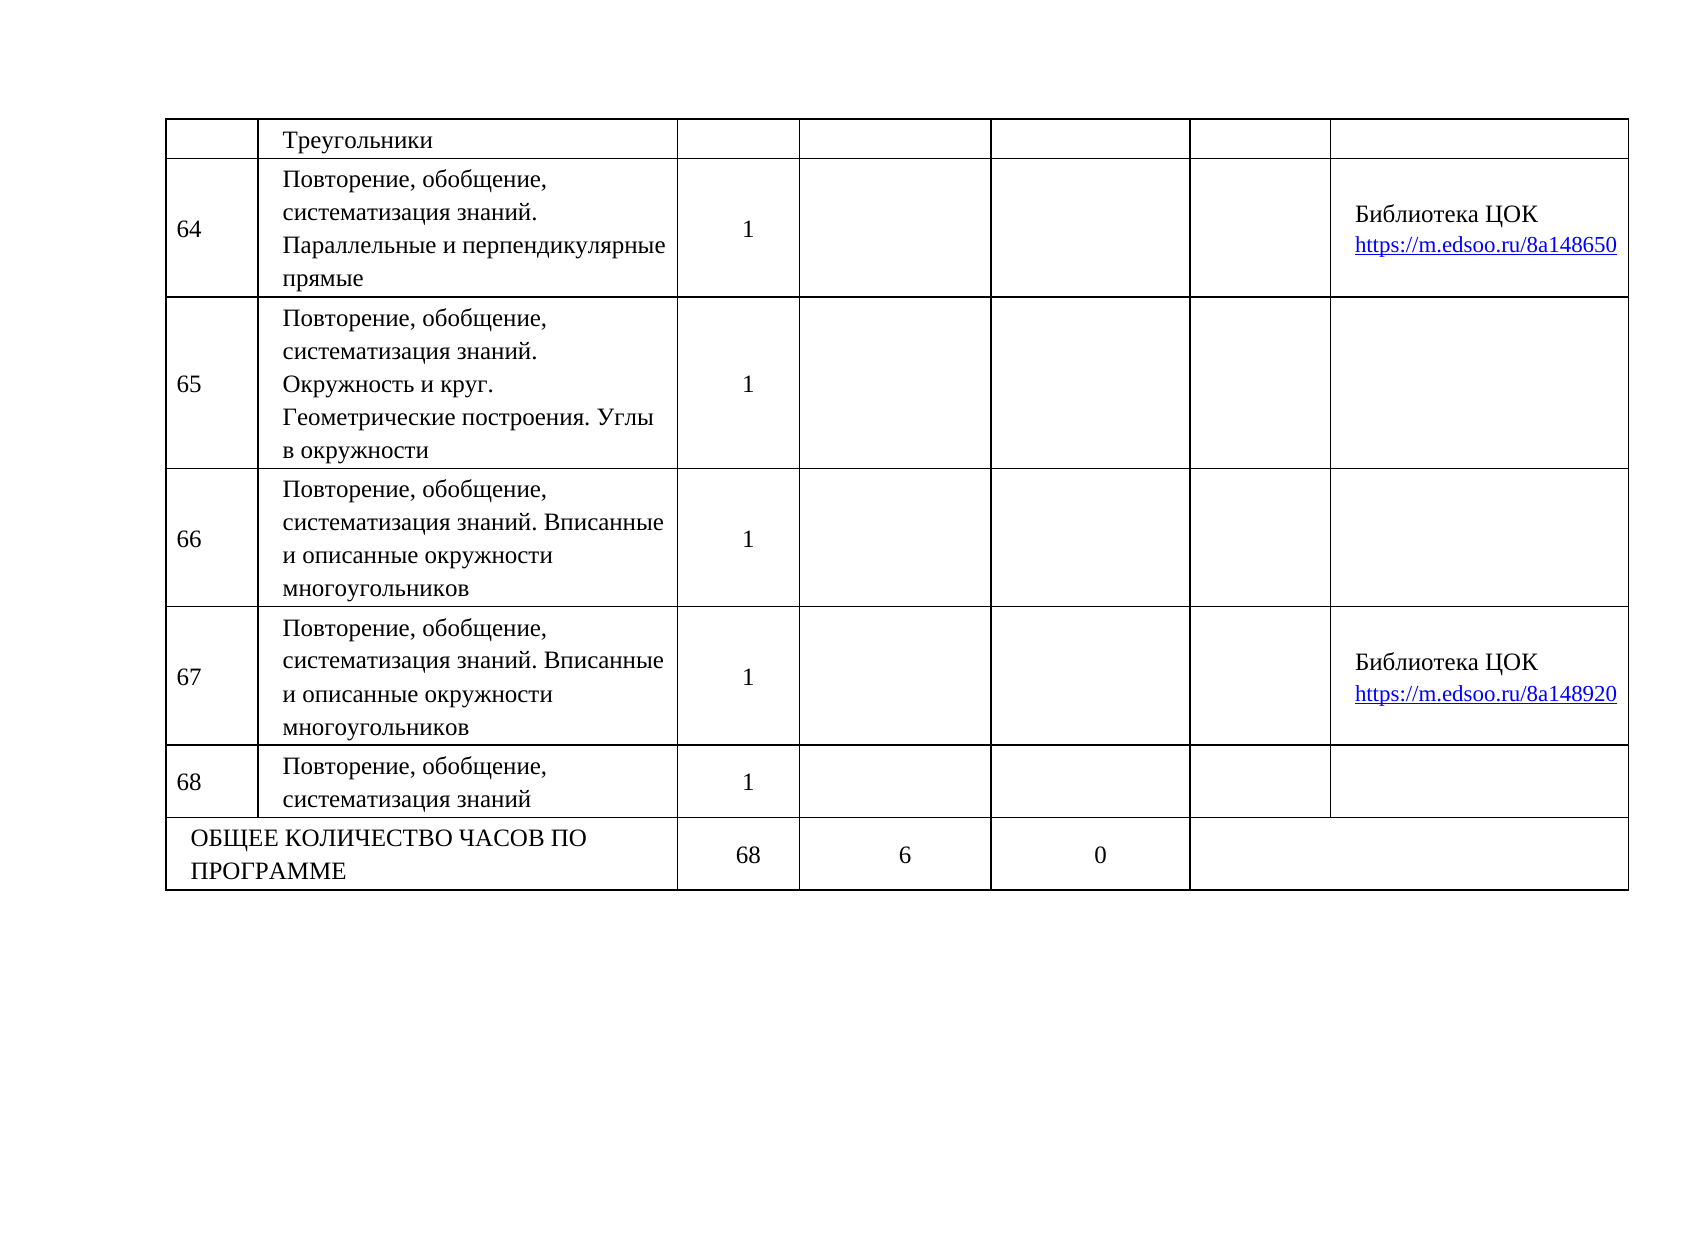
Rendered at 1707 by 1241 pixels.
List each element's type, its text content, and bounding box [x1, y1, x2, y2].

table_cell [800, 159, 990, 296]
table_cell 1 [678, 159, 799, 296]
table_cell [1331, 120, 1628, 157]
table_cell 65 [167, 298, 257, 467]
table_cell [800, 607, 990, 744]
table_cell Повторение, обобщение, систематизация знаний. Вписанные и описанные окружности многоугольников [259, 607, 677, 744]
table_cell Библиотека ЦОК https://m.edsoo.ru/8a148650 [1331, 159, 1628, 296]
table_cell 68 [167, 746, 257, 817]
table_cell 6 [800, 818, 990, 889]
table_cell [1331, 469, 1628, 606]
table_cell [1331, 746, 1628, 817]
table_cell 1 [678, 746, 799, 817]
table_cell [1191, 469, 1330, 606]
table_cell Библиотека ЦОК https://m.edsoo.ru/8a148920 [1331, 607, 1628, 744]
table_cell Повторение, обобщение, систематизация знаний. Окружность и круг. Геометрические построения. Углы в окружности [259, 298, 677, 467]
table_cell [1191, 159, 1330, 296]
table_cell [800, 469, 990, 606]
table_cell [1331, 298, 1628, 467]
table_cell [992, 746, 1189, 817]
table_cell 63 [167, 120, 257, 157]
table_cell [259, 120, 677, 157]
table_cell 68 [678, 818, 799, 889]
table_cell Повторение, обобщение, систематизация знаний [259, 746, 677, 817]
table_cell 67 [167, 607, 257, 744]
table_cell ОБЩЕЕ КОЛИЧЕСТВО ЧАСОВ ПО ПРОГРАММЕ [167, 818, 677, 889]
table_cell [1191, 298, 1330, 467]
table_cell [992, 298, 1189, 467]
table_cell 0 [992, 818, 1189, 889]
table_cell 1 [678, 120, 799, 157]
table_cell [1191, 746, 1330, 817]
table_cell Повторение, обобщение, систематизация знаний. Вписанные и описанные окружности многоугольников [259, 469, 677, 606]
table_cell [992, 159, 1189, 296]
table_cell [1191, 120, 1330, 157]
table_cell [1191, 607, 1330, 744]
table_cell 1 [678, 298, 799, 467]
table_cell [1191, 818, 1628, 889]
table_cell [992, 120, 1189, 157]
table_cell [992, 469, 1189, 606]
table_cell 66 [167, 469, 257, 606]
table_cell [800, 298, 990, 467]
table_cell Повторение, обобщение, систематизация знаний. Параллельные и перпендикулярные прямые [259, 159, 677, 296]
table_cell [992, 607, 1189, 744]
table_cell 1 [678, 607, 799, 744]
table_cell [800, 746, 990, 817]
table_cell 64 [167, 159, 257, 296]
table_cell 1 [678, 469, 799, 606]
table_cell [800, 120, 990, 157]
